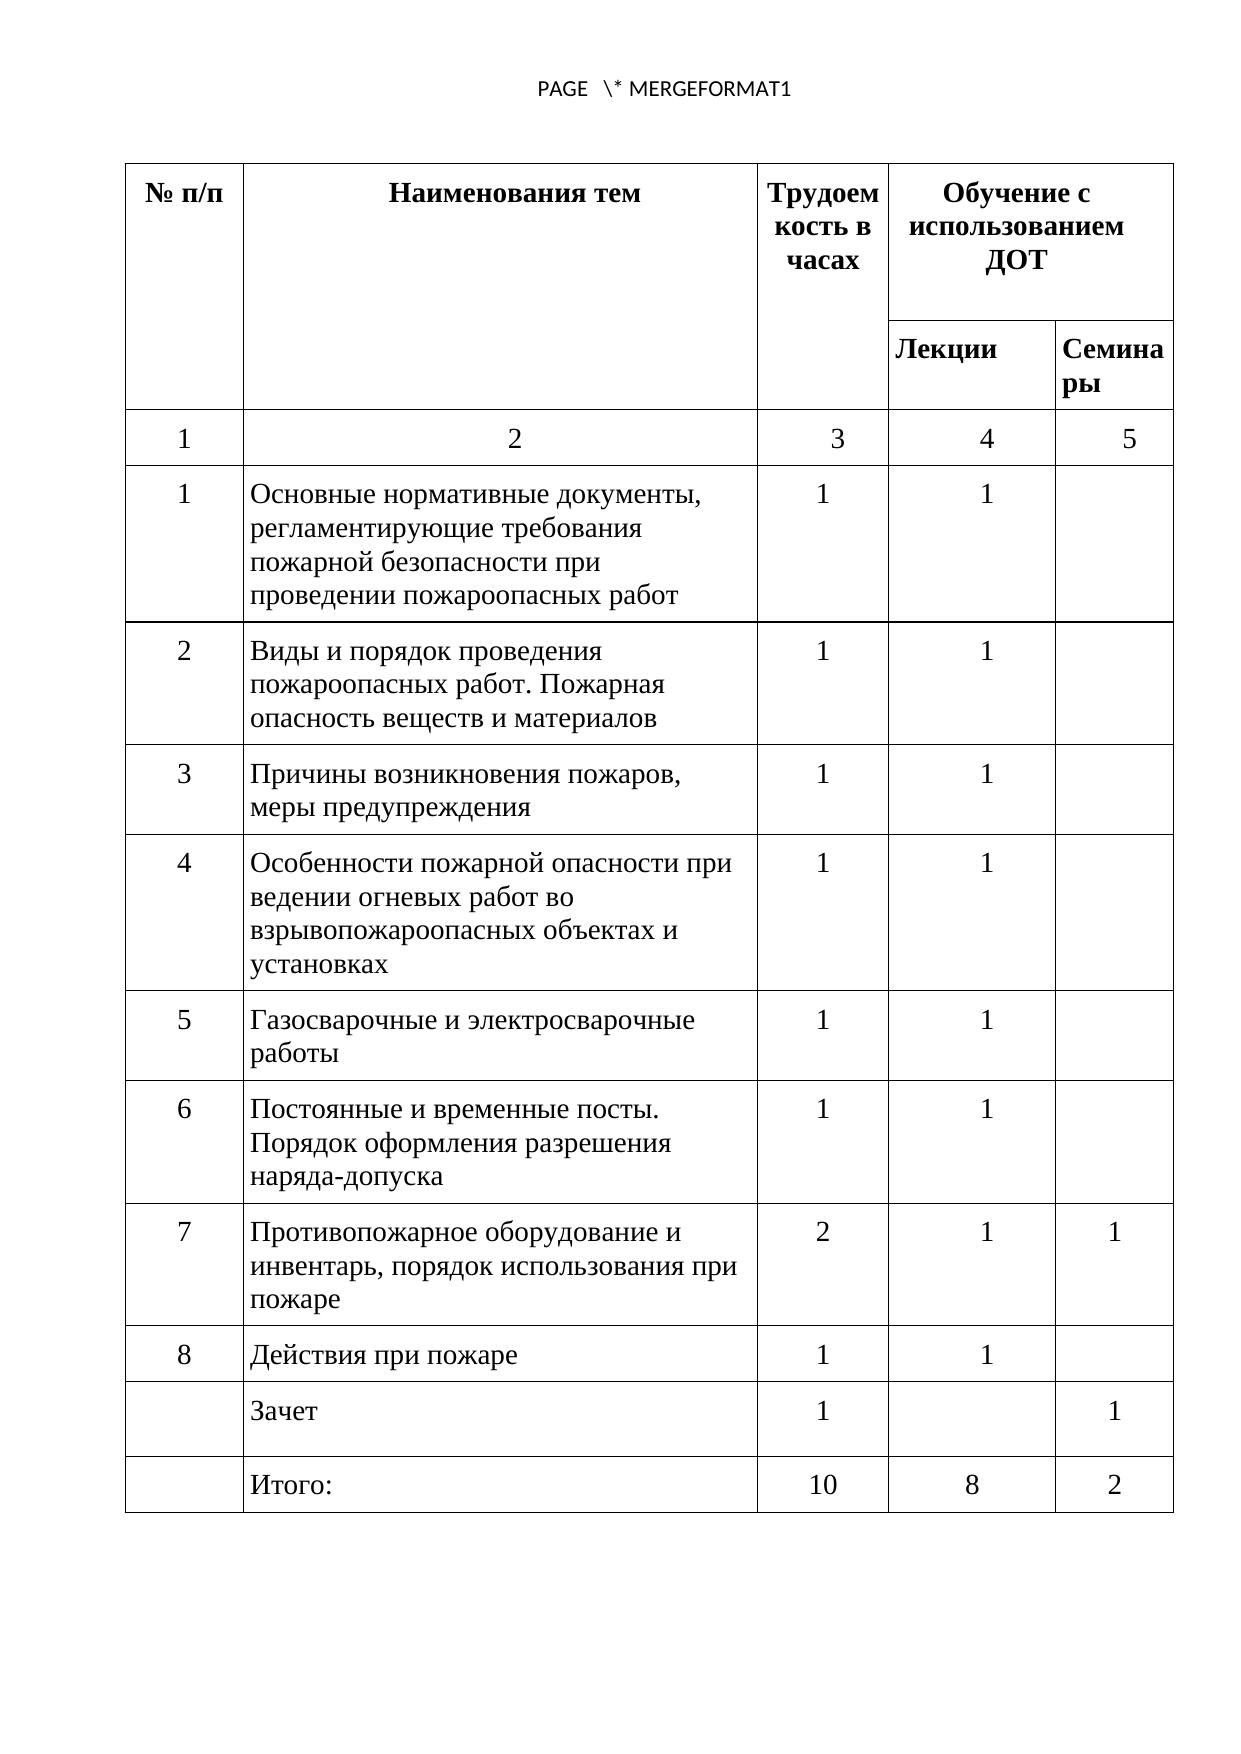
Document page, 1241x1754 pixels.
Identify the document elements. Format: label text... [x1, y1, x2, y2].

table_cell 1 [889, 1204, 1055, 1325]
table_cell [1056, 835, 1173, 990]
table_cell 6 [126, 1081, 243, 1202]
table_cell 2 [1056, 1457, 1173, 1512]
table_cell 1 [758, 623, 888, 744]
table_cell 10 [758, 1457, 888, 1512]
table_cell 1 [758, 991, 888, 1079]
table_cell Итого: [244, 1457, 757, 1512]
table_cell 3 [126, 745, 243, 834]
table_cell 5 [1056, 410, 1173, 465]
table_cell [889, 1382, 1055, 1456]
table_header [1144, 164, 1173, 320]
table_cell 4 [126, 835, 243, 990]
table_cell [1056, 745, 1173, 834]
table_cell [1056, 1081, 1173, 1202]
table_cell Основные нормативные документы, регламентирующие требования пожарной безопасности при проведении пожароопасных работ [244, 466, 757, 621]
table_cell 1 [126, 466, 243, 621]
table_header № п/п [126, 164, 243, 409]
table_cell 3 [758, 410, 888, 465]
table_cell Газосварочные и электросварочные работы [244, 991, 757, 1079]
table_cell Лекции [889, 321, 1055, 409]
table_cell [1056, 991, 1173, 1079]
table_cell 1 [889, 1326, 1055, 1381]
table_cell [126, 1382, 243, 1456]
table_cell Семинары [1056, 321, 1173, 409]
table_cell 1 [889, 1081, 1055, 1202]
table_cell 4 [889, 410, 1055, 465]
table_cell Причины возникновения пожаров, меры предупреждения [244, 745, 757, 834]
table_cell 8 [889, 1457, 1055, 1512]
table_header Трудоемкость в часах [758, 164, 888, 409]
table_cell 1 [889, 991, 1055, 1079]
table_cell 1 [889, 466, 1055, 621]
table_cell 1 [126, 410, 243, 465]
table_cell 1 [1056, 1204, 1173, 1325]
table_cell 1 [758, 466, 888, 621]
table_cell 1 [758, 1382, 888, 1456]
table_cell Зачет [244, 1382, 757, 1456]
table_cell [1056, 623, 1173, 744]
table_cell 1 [758, 835, 888, 990]
table_cell 1 [758, 1326, 888, 1381]
table_cell 5 [126, 991, 243, 1079]
table_cell 2 [758, 1204, 888, 1325]
table_cell Виды и порядок проведения пожароопасных работ. Пожарная опасность веществ и материалов [244, 623, 757, 744]
table_cell 2 [244, 410, 757, 465]
table_cell 2 [126, 623, 243, 744]
table_cell Постоянные и временные посты. Порядок оформления разрешения наряда-допуска [244, 1081, 757, 1202]
table_cell [1056, 1326, 1173, 1381]
table_cell 1 [758, 1081, 888, 1202]
table_cell 1 [889, 623, 1055, 744]
table_cell 1 [889, 835, 1055, 990]
table_header Обучение с использованием ДОТ [889, 164, 1144, 320]
table_cell Действия при пожаре [244, 1326, 757, 1381]
table_cell 8 [126, 1326, 243, 1381]
table_cell 1 [1056, 1382, 1173, 1456]
table_header Наименования тем [244, 164, 757, 409]
table_cell 1 [889, 745, 1055, 834]
table_cell [1056, 466, 1173, 621]
table_cell 1 [758, 745, 888, 834]
table_cell [126, 1457, 243, 1512]
table_cell Особенности пожарной опасности при ведении огневых работ во взрывопожароопасных объектах и установках [244, 835, 757, 990]
table_cell Противопожарное оборудование и инвентарь, порядок использования при пожаре [244, 1204, 757, 1325]
table_cell 7 [126, 1204, 243, 1325]
